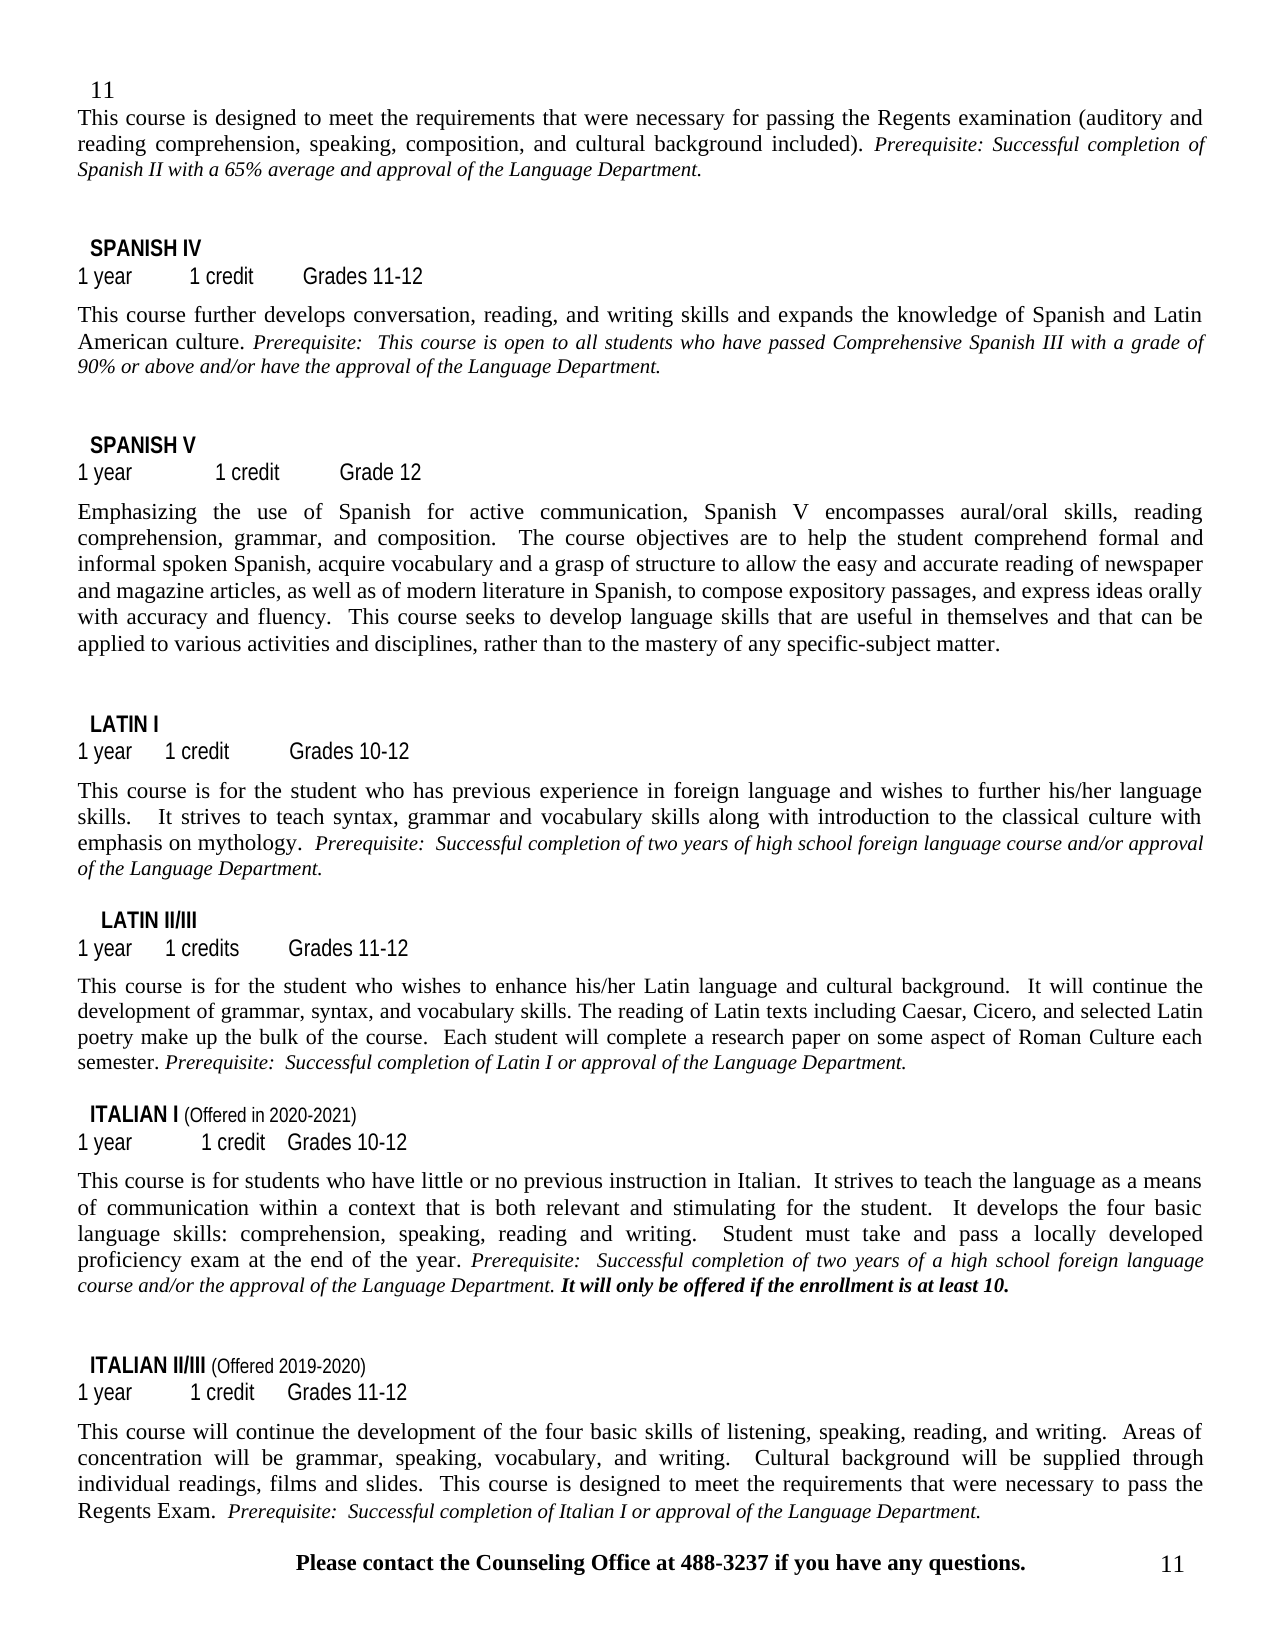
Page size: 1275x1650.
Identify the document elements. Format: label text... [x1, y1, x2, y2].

text This course further develops conversation, reading, and writing skills and expands the knowledge of Spanish and Latin American culture. Prerequisite: This course is open to all students who have passed Comprehensive Spanish III with a grade of 90% or above and/or have the approval of the Language Department. [77, 301, 1205, 378]
text SPANISH V [90, 431, 1205, 458]
text LATIN II/III [90, 906, 1205, 934]
text This course is for the student who wishes to enhance his/her Latin language and cultural background. It will continue the development of grammar, syntax, and vocabulary skills. The reading of Latin texts including Caesar, , and selected Latin poetry make up the bulk of the course. Each student will complete a research paper on some aspect of Roman Culture each semester. Prerequisite: Successful completion of Latin I or approval of the Language Department. [77, 973, 1205, 1074]
text This course is designed to meet the requirements that were necessary for passing the Regents examination (auditory and reading comprehension, speaking, composition, and cultural background included). Prerequisite: Successful completion of Spanish II with a 65% average and approval of the Language Department. [77, 104, 1205, 181]
text 1 year 1 credits Grades 11-12 [77, 934, 1205, 961]
text LATIN I [90, 710, 1205, 737]
text This course is for students who have little or no previous instruction in Italian. It strives to teach the language as a means of communication within a context that is both relevant and stimulating for the student. It develops the four basic language skills: comprehension, speaking, reading and writing. Student must take and pass a locally developed proficiency exam at the end of the year. Prerequisite: Successful completion of two years of a high school foreign language course and/or the approval of the Language Department. It will only be offered if the enrollment is at least 10. [77, 1167, 1205, 1297]
text This course will continue the development of the four basic skills of listening, speaking, reading, and writing. Areas of concentration will be grammar, speaking, vocabulary, and writing. Cultural background will be supplied through individual readings, films and slides. This course is designed to meet the requirements that were necessary to pass the Regents Exam. Prerequisite: Successful completion of Italian I or approval of the Language Department. [77, 1418, 1205, 1523]
text SPANISH IV [90, 234, 1205, 262]
text 1 year 1 credit Grade 12 [77, 458, 1205, 486]
text 1 year 1 credit Grades 10-12 [77, 1128, 1205, 1155]
text 1 year 1 credit Grades 11-12 [77, 1378, 1205, 1406]
text 1 year 1 credit Grades 10-12 [77, 737, 1205, 765]
text This course is for the student who has previous experience in foreign language and wishes to further his/her language skills. It strives to teach syntax, grammar and vocabulary skills along with introduction to the classical culture with emphasis on mythology. Prerequisite: Successful completion of two years of high school foreign language course and/or approval of the Language Department. [77, 777, 1205, 880]
text ITALIAN I (Offered in 2020-2021) [90, 1100, 1205, 1128]
text Emphasizing the use of Spanish for active communication, Spanish V encompasses aural/oral skills, reading comprehension, grammar, and composition. The course objectives are to help the student comprehend formal and informal spoken Spanish, acquire vocabulary and a grasp of structure to allow the easy and accurate reading of newspaper and magazine articles, as well as of modern literature in Spanish, to compose expository passages, and express ideas orally with accuracy and fluency. This course seeks to develop language skills that are useful in themselves and that can be applied to various activities and disciplines, rather than to the mastery of any specific-subject matter. [77, 498, 1205, 656]
text 1 year 1 credit Grades 11-12 [77, 262, 1205, 289]
text ITALIAN II/III (Offered 2019-2020) [90, 1351, 1205, 1378]
